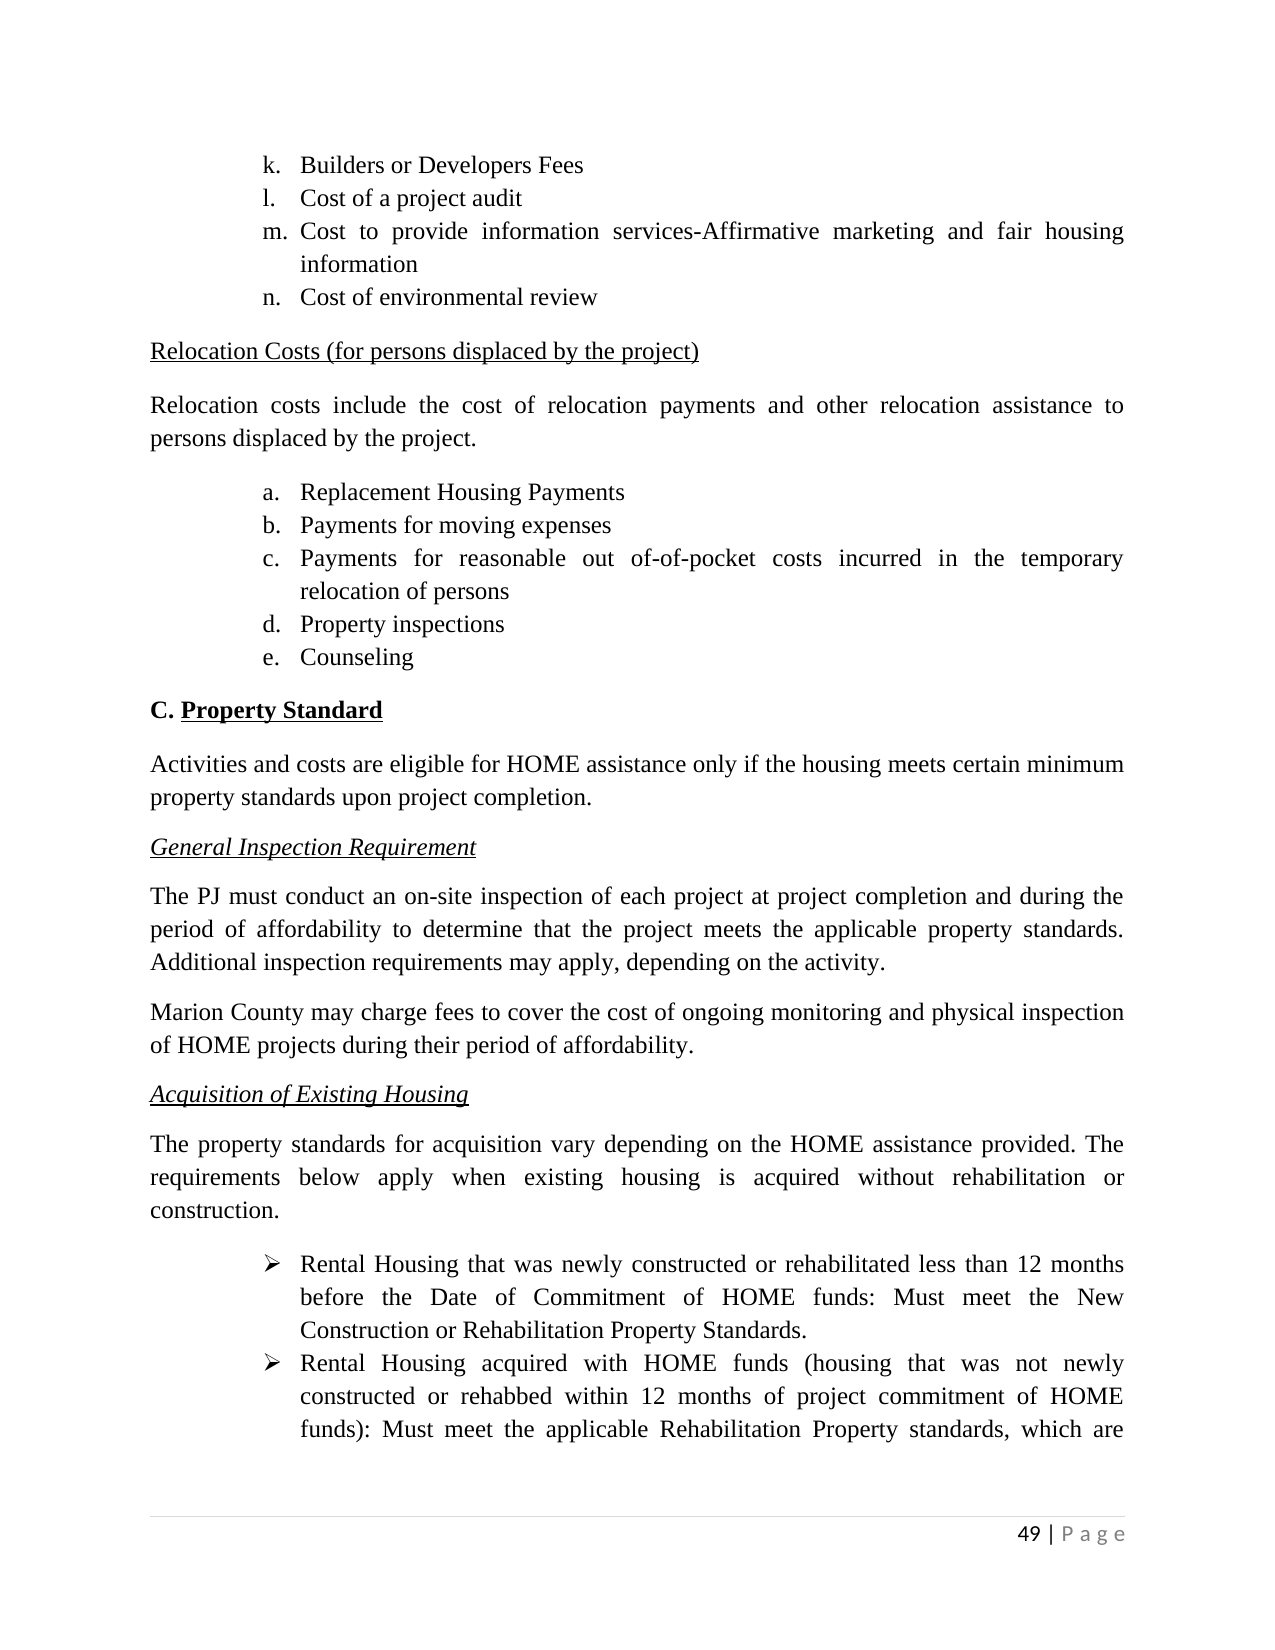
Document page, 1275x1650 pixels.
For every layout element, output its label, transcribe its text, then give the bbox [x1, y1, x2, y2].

text Marion County may charge fees to cover the cost of ongoing monitoring and physical inspection of HOME projects during their period of affordability. [150, 997, 1125, 1059]
list Builders or Developers Fees [262, 150, 1125, 179]
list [262, 1348, 1125, 1443]
list Payments for reasonable out of-of-pocket costs incurred in the temporary relocation of persons [262, 543, 1125, 604]
list Replacement Housing Payments [262, 477, 1125, 505]
list Rental Housing that was newly constructed or rehabilitated less than 12 months before the Date of Commitment of HOME funds: Must meet the New Construction or Rehabilitation Property Standards. [262, 1249, 1125, 1344]
text Activities and costs are eligible for HOME assistance only if the housing meets certain minimum property standards upon project completion. [150, 749, 1125, 811]
text C. Property Standard [150, 696, 1125, 724]
list Payments for moving expenses [262, 510, 1125, 538]
text The property standards for acquisition vary depending on the HOME assistance provided. The requirements below apply when existing housing is acquired without rehabilitation or construction. [150, 1129, 1125, 1224]
text Acquisition of Existing Housing [150, 1079, 1125, 1108]
list Cost of a project audit [262, 183, 1125, 212]
list Cost of environmental review [262, 282, 1125, 311]
list Cost to provide information services-Affirmative marketing and fair housing information [262, 216, 1125, 278]
text The PJ must conduct an on-site inspection of each project at project completion and during the period of affordability to determine that the project meets the applicable property standards. Additional inspection requirements may apply, depending on the activity. [150, 881, 1125, 976]
text Relocation costs include the cost of relocation payments and other relocation assistance to persons displaced by the project. [150, 390, 1125, 452]
text General Inspection Requirement [150, 832, 1125, 861]
text Relocation Costs (for persons displaced by the project) [150, 336, 1125, 365]
list Property inspections [262, 609, 1125, 637]
list Counseling [262, 642, 1125, 671]
